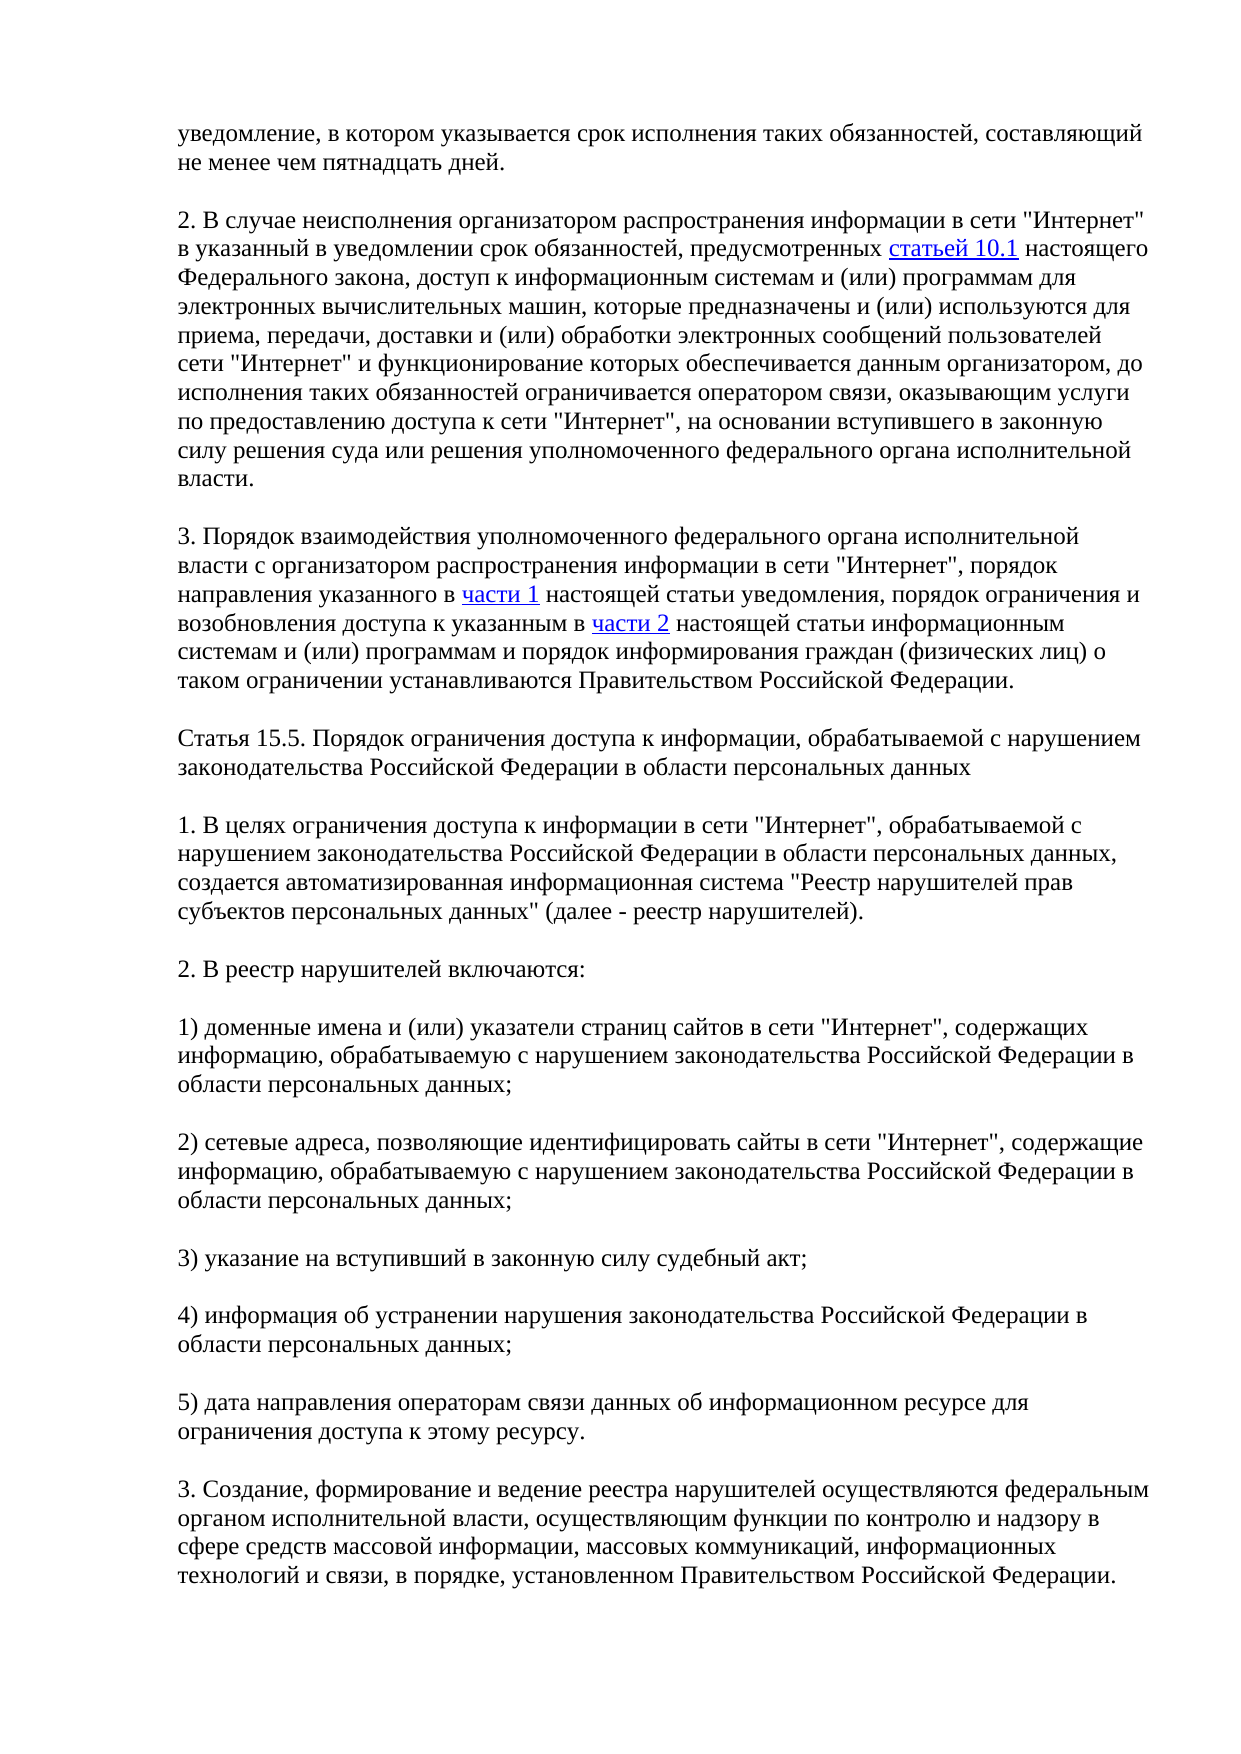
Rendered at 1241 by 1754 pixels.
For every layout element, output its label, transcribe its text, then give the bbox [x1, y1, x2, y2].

text 2) сетевые адреса, позволяющие идентифицировать сайты в сети "Интернет", содержащие информацию, обрабатываемую с нарушением законодательства Российской Федерации в области персональных данных; [177, 1127, 1152, 1213]
text 1. В целях ограничения доступа к информации в сети "Интернет", обрабатываемой с нарушением законодательства Российской Федерации в области персональных данных, создается автоматизированная информационная система "Реестр нарушителей прав субъектов персональных данных" (далее - реестр нарушителей). [177, 810, 1152, 925]
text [177, 118, 1152, 176]
text 3. Создание, формирование и ведение реестра нарушителей осуществляются федеральным органом исполнительной власти, осуществляющим функции по контролю и надзору в сфере средств массовой информации, массовых коммуникаций, информационных технологий и связи, в порядке, установленном Правительством Российской Федерации. [177, 1474, 1152, 1589]
text 5) дата направления операторам связи данных об информационном ресурсе для ограничения доступа к этому ресурсу. [177, 1387, 1152, 1445]
text 3. Порядок взаимодействия уполномоченного федерального органа исполнительной власти с организатором распространения информации в сети "Интернет", порядок направления указанного в части 1 настоящей статьи уведомления, порядок ограничения и возобновления доступа к указанным в части 2 настоящей статьи информационным системам и (или) программам и порядок информирования граждан (физических лиц) о таком ограничении устанавливаются Правительством Российской Федерации. [177, 521, 1152, 694]
text 2. В реестр нарушителей включаются: [177, 954, 1152, 983]
text 2. В случае неисполнения организатором распространения информации в сети "Интернет" в указанный в уведомлении срок обязанностей, предусмотренных статьей 10.1 настоящего Федерального закона, доступ к информационным системам и (или) программам для электронных вычислительных машин, которые предназначены и (или) используются для приема, передачи, доставки и (или) обработки электронных сообщений пользователей сети "Интернет" и функционирование которых обеспечивается данным организатором, до исполнения таких обязанностей ограничивается оператором связи, оказывающим услуги по предоставлению доступа к сети "Интернет", на основании вступившего в законную силу решения суда или решения уполномоченного федерального органа исполнительной власти. [177, 205, 1152, 492]
text 1) доменные имена и (или) указатели страниц сайтов в сети "Интернет", содержащих информацию, обрабатываемую с нарушением законодательства Российской Федерации в области персональных данных; [177, 1012, 1152, 1098]
text Статья 15.5. Порядок ограничения доступа к информации, обрабатываемой с нарушением законодательства Российской Федерации в области персональных данных [177, 723, 1152, 781]
text 4) информация об устранении нарушения законодательства Российской Федерации в области персональных данных; [177, 1301, 1152, 1358]
text 3) указание на вступивший в законную силу судебный акт; [177, 1243, 1152, 1271]
